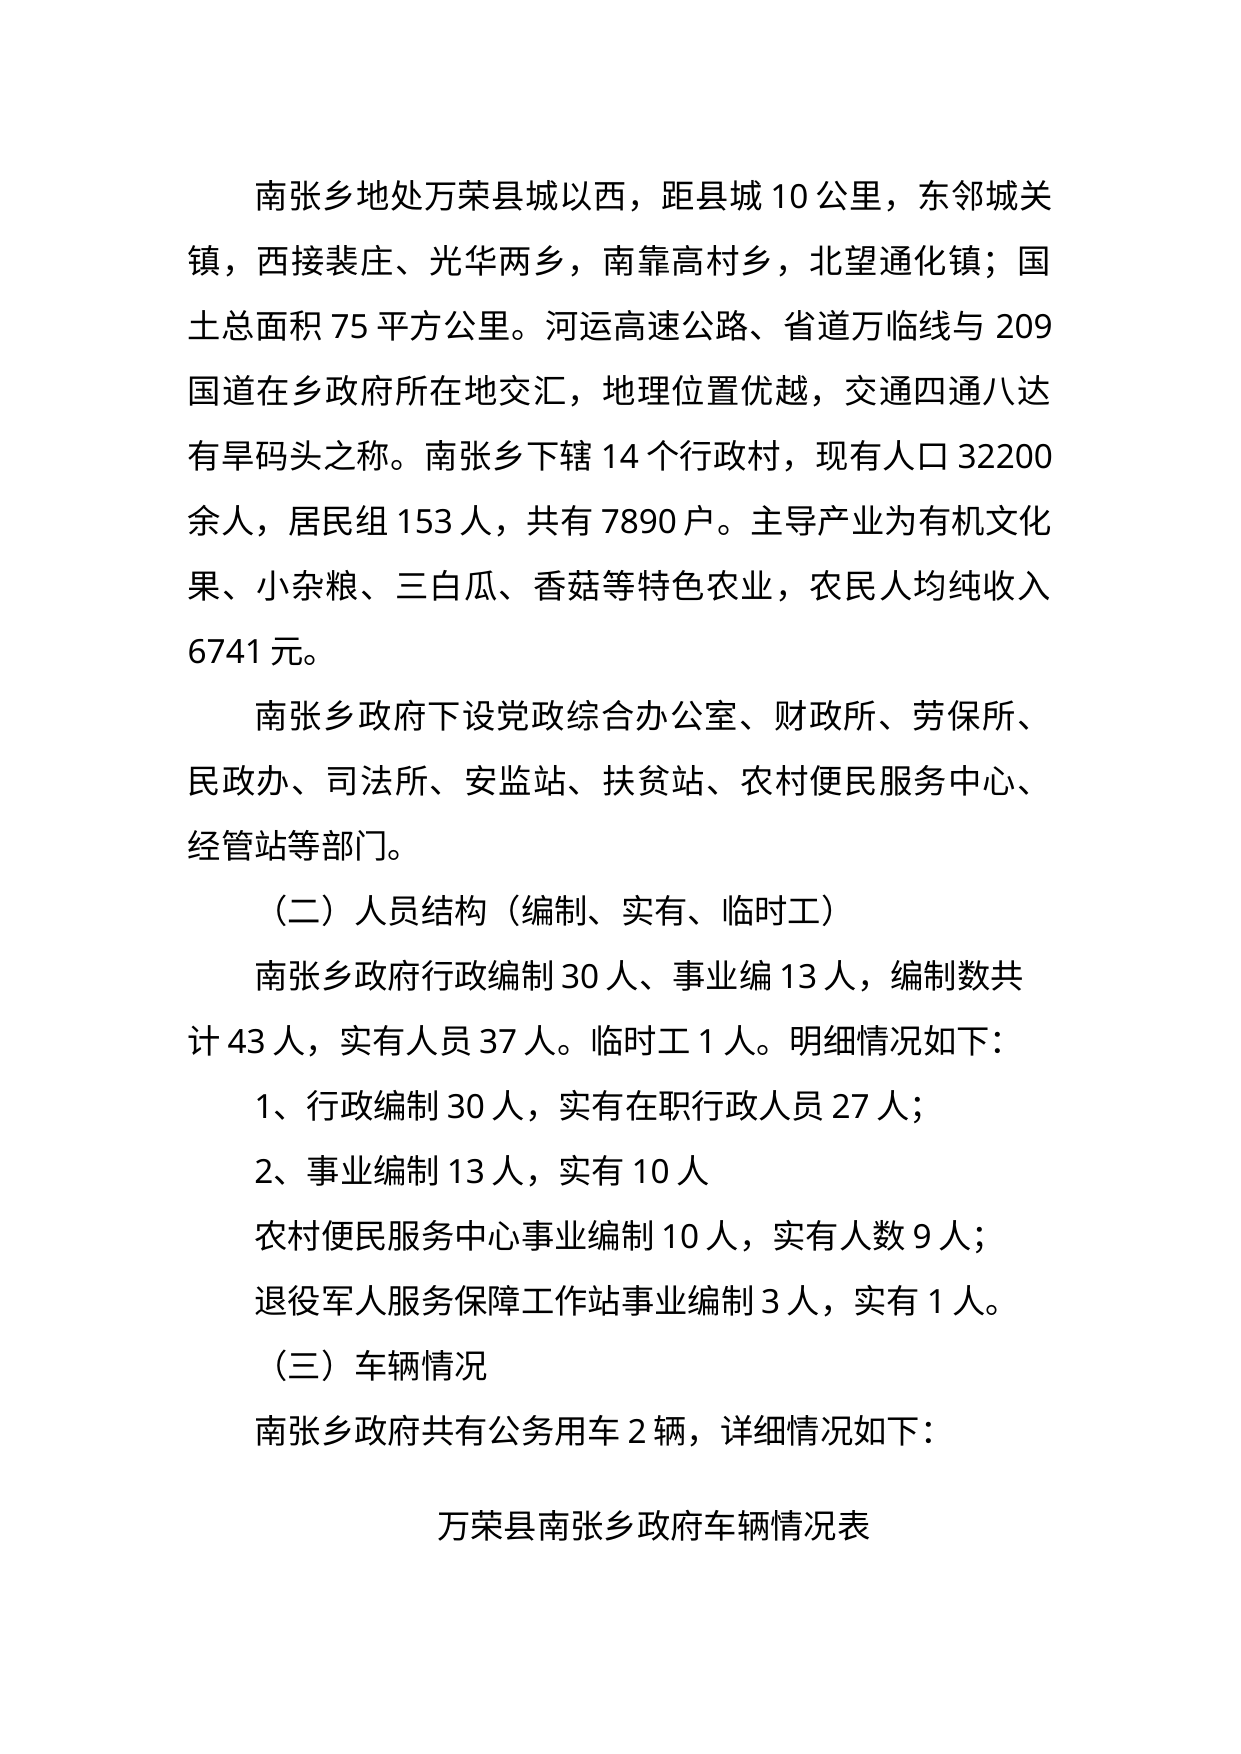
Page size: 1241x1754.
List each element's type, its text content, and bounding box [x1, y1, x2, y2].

text （三）车辆情况 [187, 1332, 1053, 1397]
text 2、事业编制13人，实有10人 [187, 1137, 1053, 1202]
text 退役军人服务保障工作站事业编制3人，实有1人。 [187, 1267, 1053, 1332]
text 南张乡政府共有公务用车2辆，详细情况如下： [187, 1397, 1053, 1462]
text 南张乡地处万荣县城以西，距县城10公里，东邻城关镇，西接裴庄、光华两乡，南靠高村乡，北望通化镇；国土总面积75平方公里。河运高速公路、省道万临线与209国道在乡政府所在地交汇，地理位置优越，交通四通八达，有旱码头之称。南张乡下辖14个行政村，现有人口32200余人，居民组153人，共有7890户。主导产业为有机文化果、小杂粮、三白瓜、香菇等特色农业，农民人均纯收入6741元。 [187, 162, 1053, 682]
text （二）人员结构（编制、实有、临时工） [187, 877, 1053, 942]
text 1、行政编制30人，实有在职行政人员27人； [187, 1072, 1053, 1137]
text 南张乡政府下设党政综合办公室、财政所、劳保所、民政办、司法所、安监站、扶贫站、农村便民服务中心、经管站等部门。 [187, 682, 1053, 877]
text 南张乡政府行政编制30人、事业编13人，编制数共计43人，实有人员37人。临时工1人。明细情况如下： [187, 942, 1053, 1072]
text 万荣县南张乡政府车辆情况表 [187, 1491, 1053, 1556]
text 农村便民服务中心事业编制10人，实有人数9人； [187, 1202, 1053, 1267]
